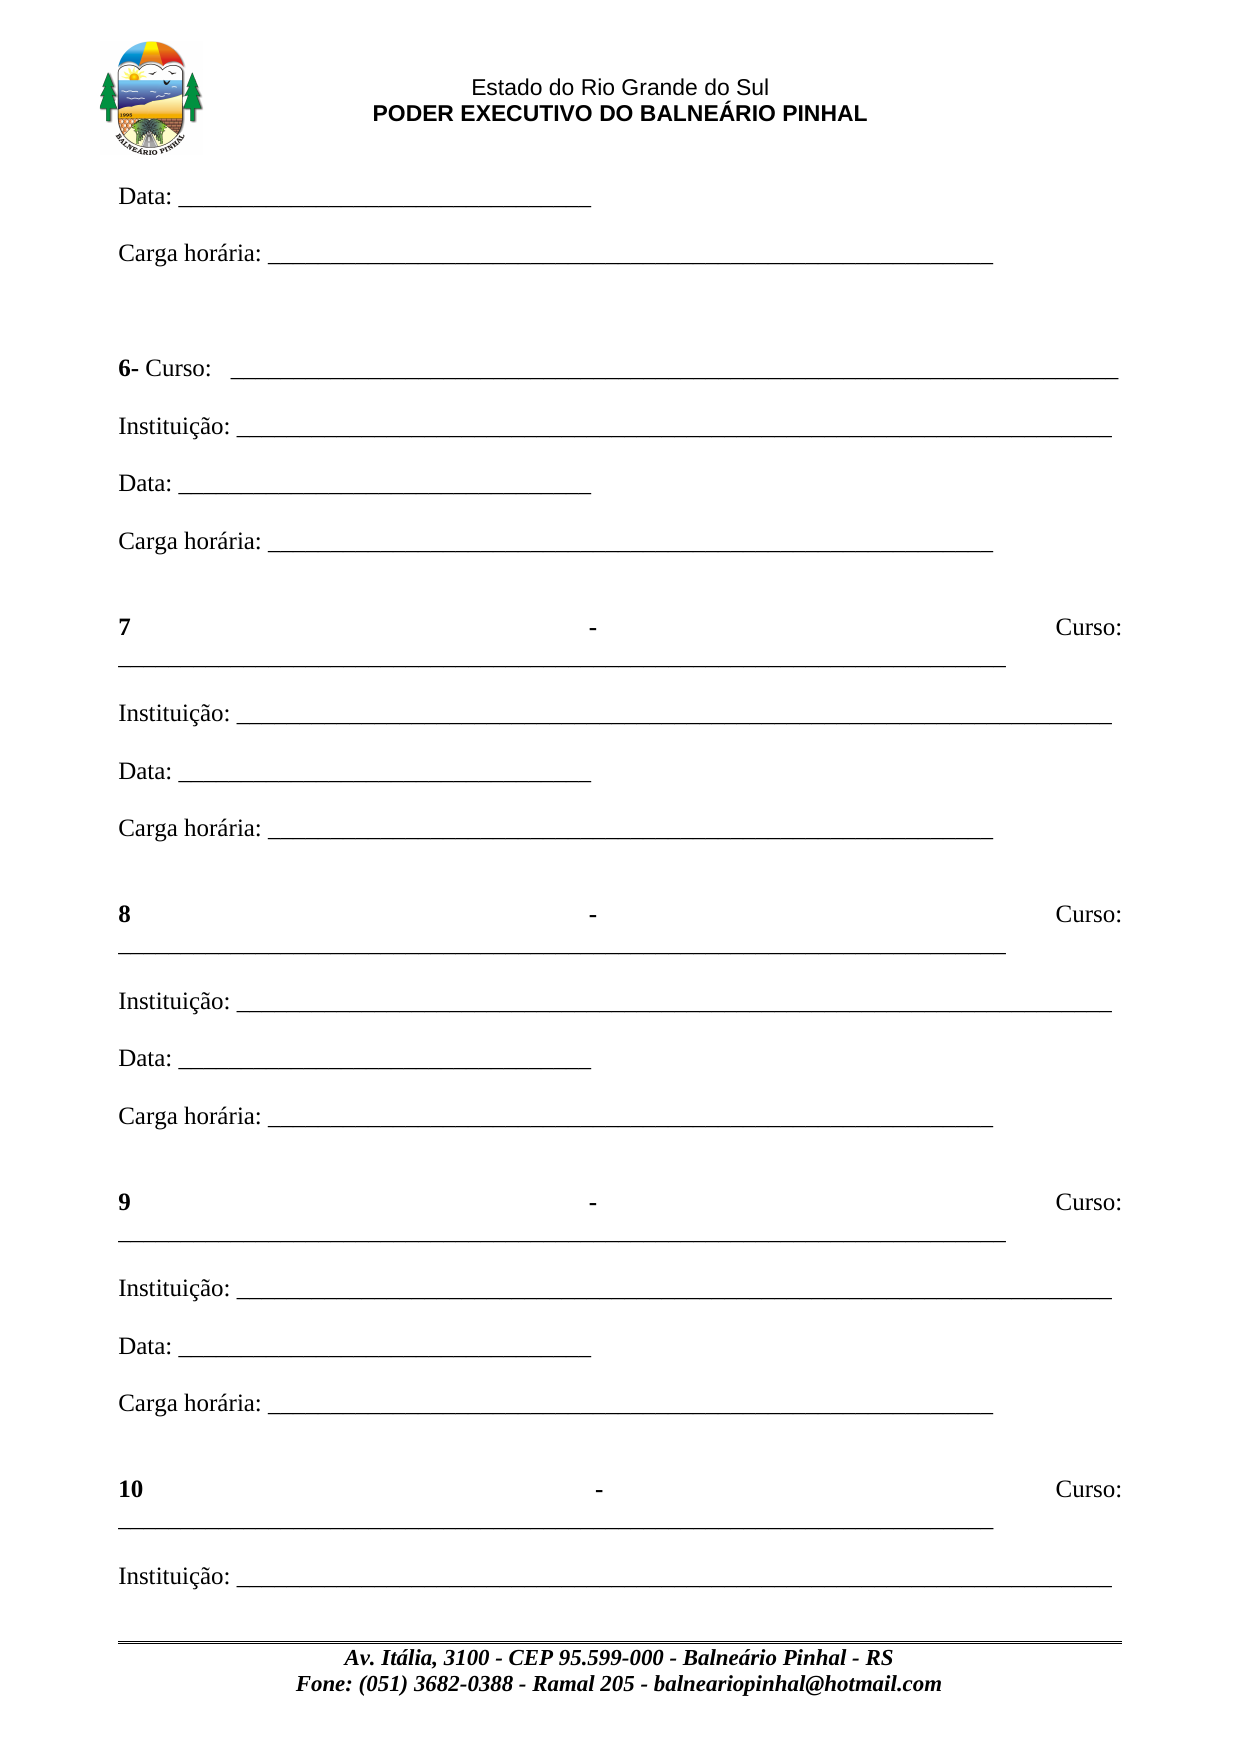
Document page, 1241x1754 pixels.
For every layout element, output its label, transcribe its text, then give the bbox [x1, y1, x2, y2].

text Instituição: ______________________________________________________________________ [118, 986, 1122, 1014]
text Instituição: ______________________________________________________________________ [118, 1561, 1122, 1589]
picture [99, 41, 204, 155]
text 10 - Curso: ______________________________________________________________________ [118, 1474, 1122, 1532]
text Carga horária: __________________________________________________________ [118, 1101, 1122, 1129]
text Data: _________________________________ [118, 468, 1122, 497]
text Carga horária: __________________________________________________________ [118, 238, 1122, 267]
text Data: _________________________________ [118, 756, 1122, 784]
text Instituição: ______________________________________________________________________ [118, 1273, 1122, 1302]
text 9 - Curso: _______________________________________________________________________ [118, 1187, 1122, 1244]
text Data: _________________________________ [118, 1043, 1122, 1072]
text 8 - Curso: _______________________________________________________________________ [118, 899, 1122, 957]
text Data: _________________________________ [118, 181, 1122, 209]
text Carga horária: __________________________________________________________ [118, 813, 1122, 842]
text Carga horária: __________________________________________________________ [118, 1388, 1122, 1417]
text 6- Curso: _______________________________________________________________________ [118, 353, 1122, 382]
text Instituição: ______________________________________________________________________ [118, 698, 1122, 727]
text Data: _________________________________ [118, 1331, 1122, 1359]
text 7 - Curso: _______________________________________________________________________ [118, 612, 1122, 669]
text Carga horária: __________________________________________________________ [118, 526, 1122, 554]
text Instituição: ______________________________________________________________________ [118, 411, 1122, 439]
